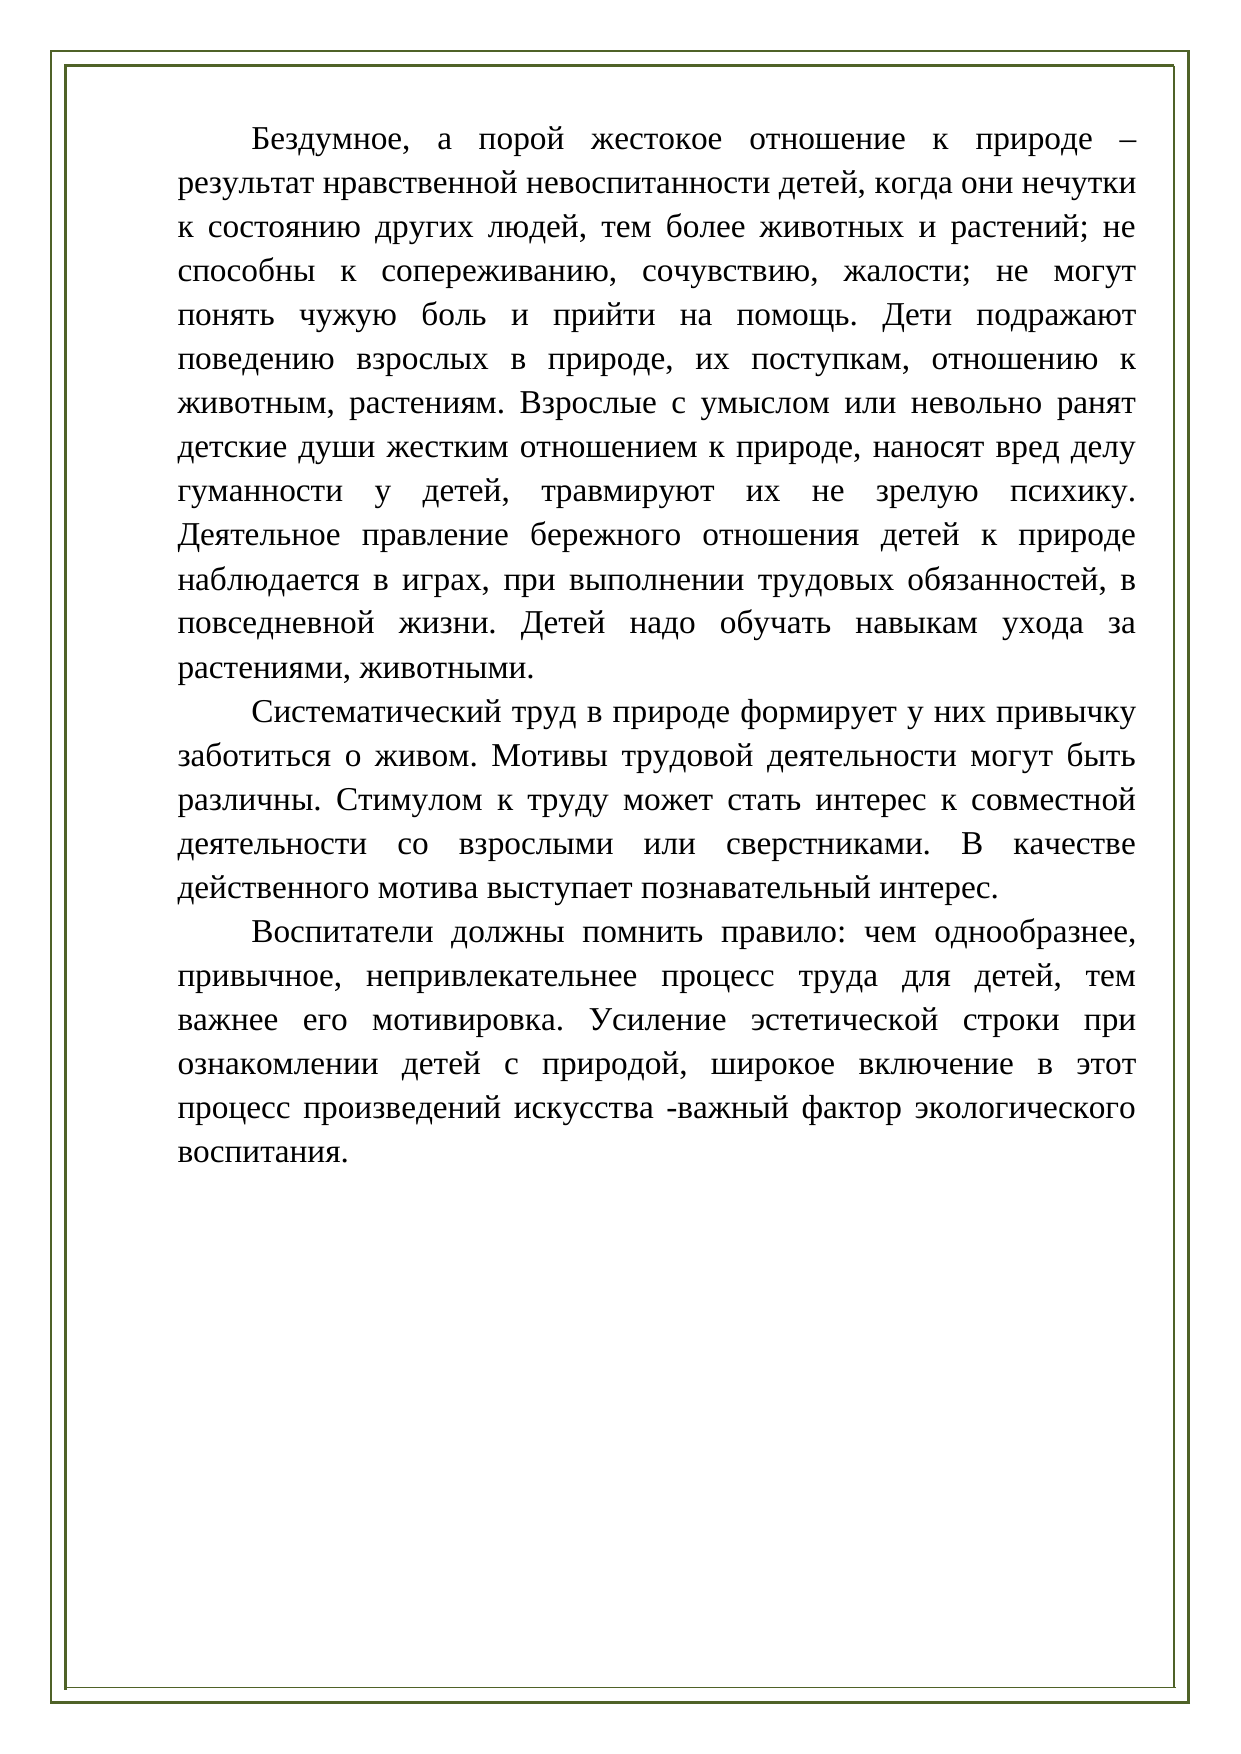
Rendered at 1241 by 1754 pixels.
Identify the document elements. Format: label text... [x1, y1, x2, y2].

text Воспитатели должны помнить правило: чем однообразнее, привычное, непривлекательнее процесс труда для детей, тем важнее его мотивировка. Усиление эстетической строки при ознакомлении детей с природой, широкое включение в этот процесс произведений искусства -важный фактор экологического воспитания. [177, 911, 1137, 1170]
text Бездумное, а порой жестокое отношение к природе – результат нравственной невоспитанности детей, когда они нечутки к состоянию других людей, тем более животных и растений; не способны к сопереживанию, сочувствию, жалости; не могут понять чужую боль и прийти на помощь. Дети подражают поведению взрослых в природе, их поступкам, отношению к животным, растениям. Взрослые с умыслом или невольно ранят детские души жестким отношением к природе, наносят вред делу гуманности у детей, травмируют их не зрелую психику. Деятельное правление бережного отношения детей к природе наблюдается в играх, при выполнении трудовых обязанностей, в повседневной жизни. Детей надо обучать навыкам ухода за растениями, животными. [177, 118, 1137, 685]
text Систематический труд в природе формирует у них привычку заботиться о живом. Мотивы трудовой деятельности могут быть различны. Стимулом к труду может стать интерес к совместной деятельности со взрослыми или сверстниками. В качестве действенного мотива выступает познавательный интерес. [177, 691, 1137, 906]
